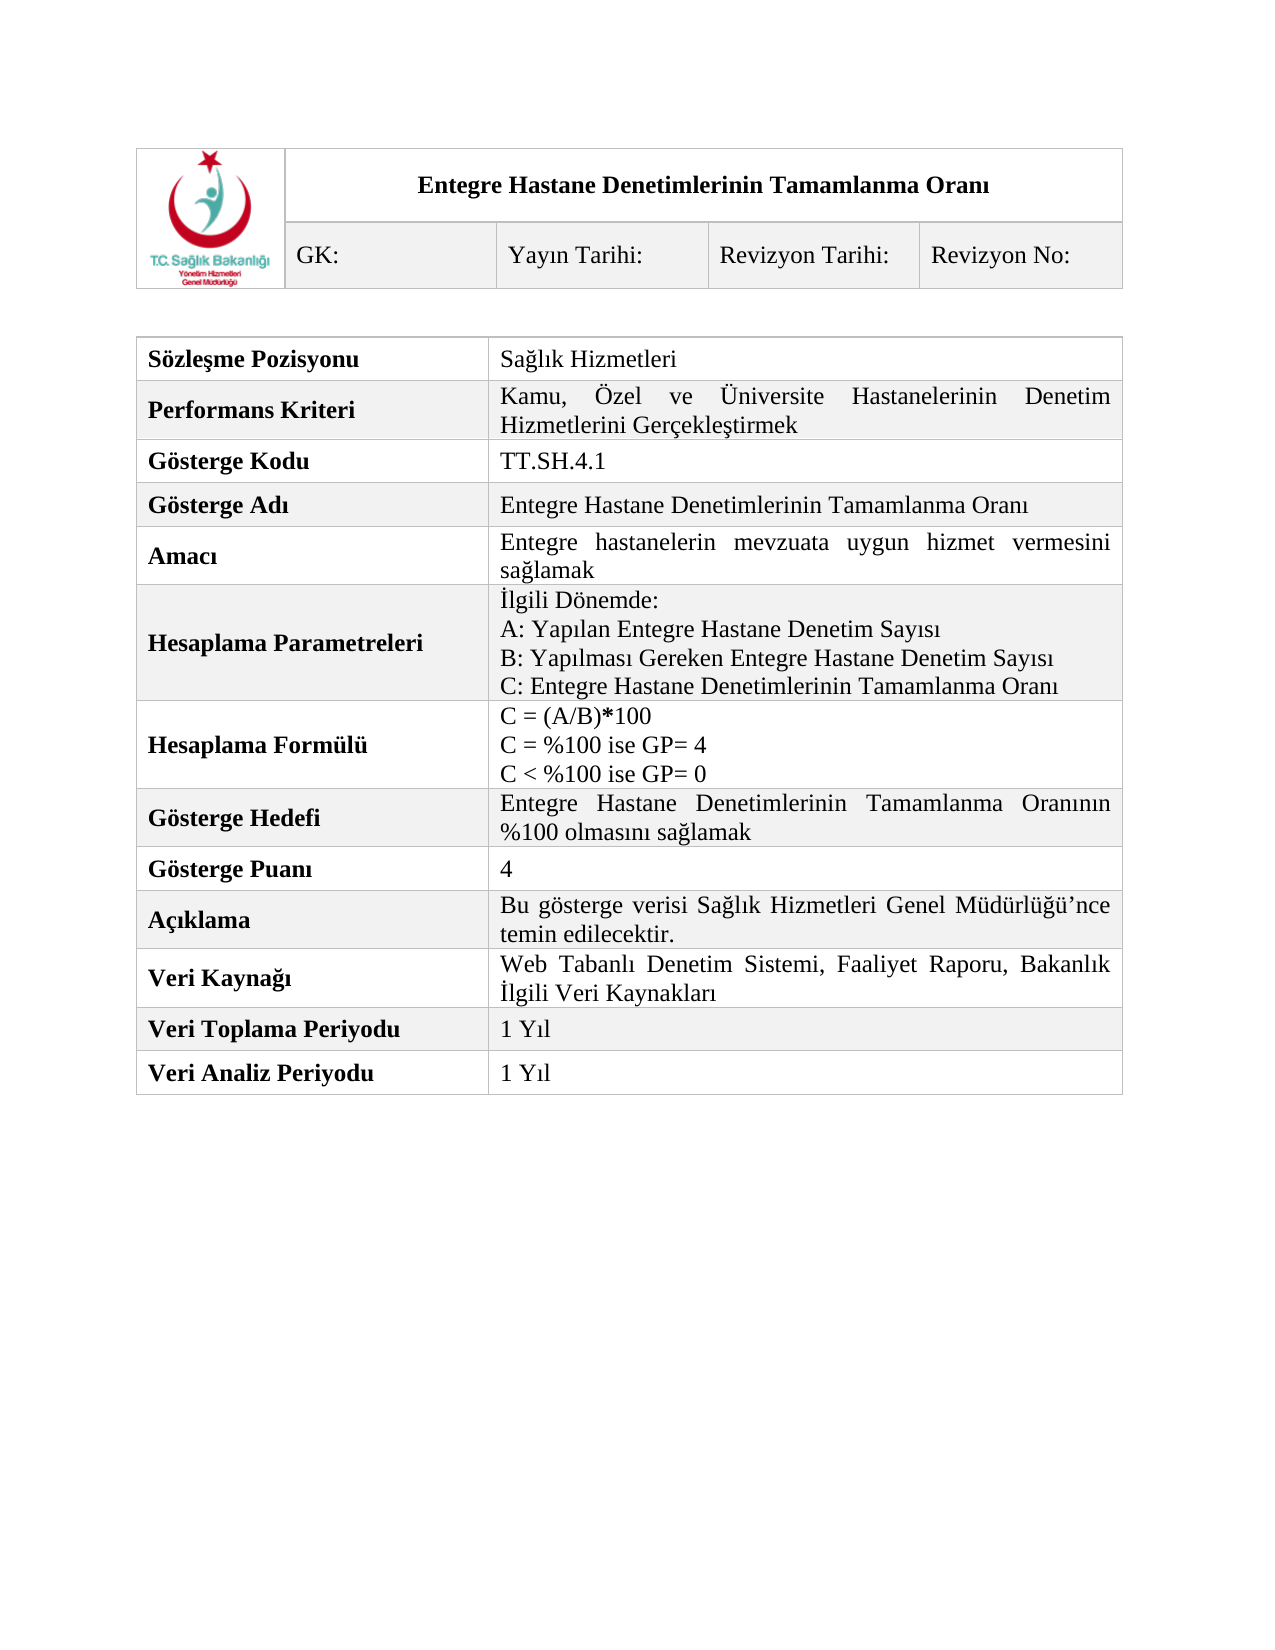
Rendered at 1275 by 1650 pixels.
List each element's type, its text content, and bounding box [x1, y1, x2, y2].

picture [147, 148, 274, 288]
table_cell Entegre hastanelerin mevzuata uygun hizmet vermesini sağlamak [489, 527, 1122, 584]
table_cell C = (A/B)*100 C = %100 ise GP= 4 C < %100 ise GP= 0 [489, 701, 1122, 787]
table_cell Revizyon Tarihi: [709, 223, 919, 288]
table_cell Gösterge Kodu [137, 440, 488, 482]
table_cell Gösterge Hedefi [137, 789, 488, 846]
table_cell Performans Kriteri [137, 381, 488, 438]
table_header [274, 149, 284, 288]
table_cell Revizyon No: [920, 223, 1122, 288]
table_cell Hesaplama Parametreleri [137, 585, 488, 700]
table_header Sözleşme Pozisyonu [137, 338, 488, 380]
table_cell 4 [489, 847, 1122, 889]
table_cell GK: [286, 223, 496, 288]
table_cell 1 Yıl [489, 1051, 1122, 1094]
table_cell Entegre Hastane Denetimlerinin Tamamlanma Oranı [489, 483, 1122, 526]
table_header Sağlık Hizmetleri [489, 338, 1122, 380]
table_cell Gösterge Puanı [137, 847, 488, 889]
table_header [137, 149, 147, 288]
table_cell Açıklama [137, 891, 488, 948]
table_cell Entegre Hastane Denetimlerinin Tamamlanma Oranının %100 olmasını sağlamak [489, 789, 1122, 846]
table_header Entegre Hastane Denetimlerinin Tamamlanma Oranı [286, 149, 1122, 221]
table_cell TT.SH.4.1 [489, 440, 1122, 482]
table_cell Gösterge Adı [137, 483, 488, 526]
table_cell Amacı [137, 527, 488, 584]
table_cell İlgili Dönemde: A: Yapılan Entegre Hastane Denetim Sayısı B: Yapılması Gereken Entegre Hastane Denetim Sayısı C: Entegre Hastane Denetimlerinin Tamamlanma Oranı [489, 585, 1122, 700]
table_cell Kamu, Özel ve Üniversite Hastanelerinin Denetim Hizmetlerini Gerçekleştirmek [489, 381, 1122, 438]
table_cell 1 Yıl [489, 1008, 1122, 1050]
table_cell Web Tabanlı Denetim Sistemi, Faaliyet Raporu, Bakanlık İlgili Veri Kaynakları [489, 949, 1122, 1007]
table_cell Hesaplama Formülü [137, 701, 488, 787]
table_cell Yayın Tarihi: [497, 223, 708, 288]
table_cell Veri Analiz Periyodu [137, 1051, 488, 1094]
table_cell Bu gösterge verisi Sağlık Hizmetleri Genel Müdürlüğü’nce temin edilecektir. [489, 891, 1122, 948]
table_cell Veri Toplama Periyodu [137, 1008, 488, 1050]
table_cell Veri Kaynağı [137, 949, 488, 1007]
